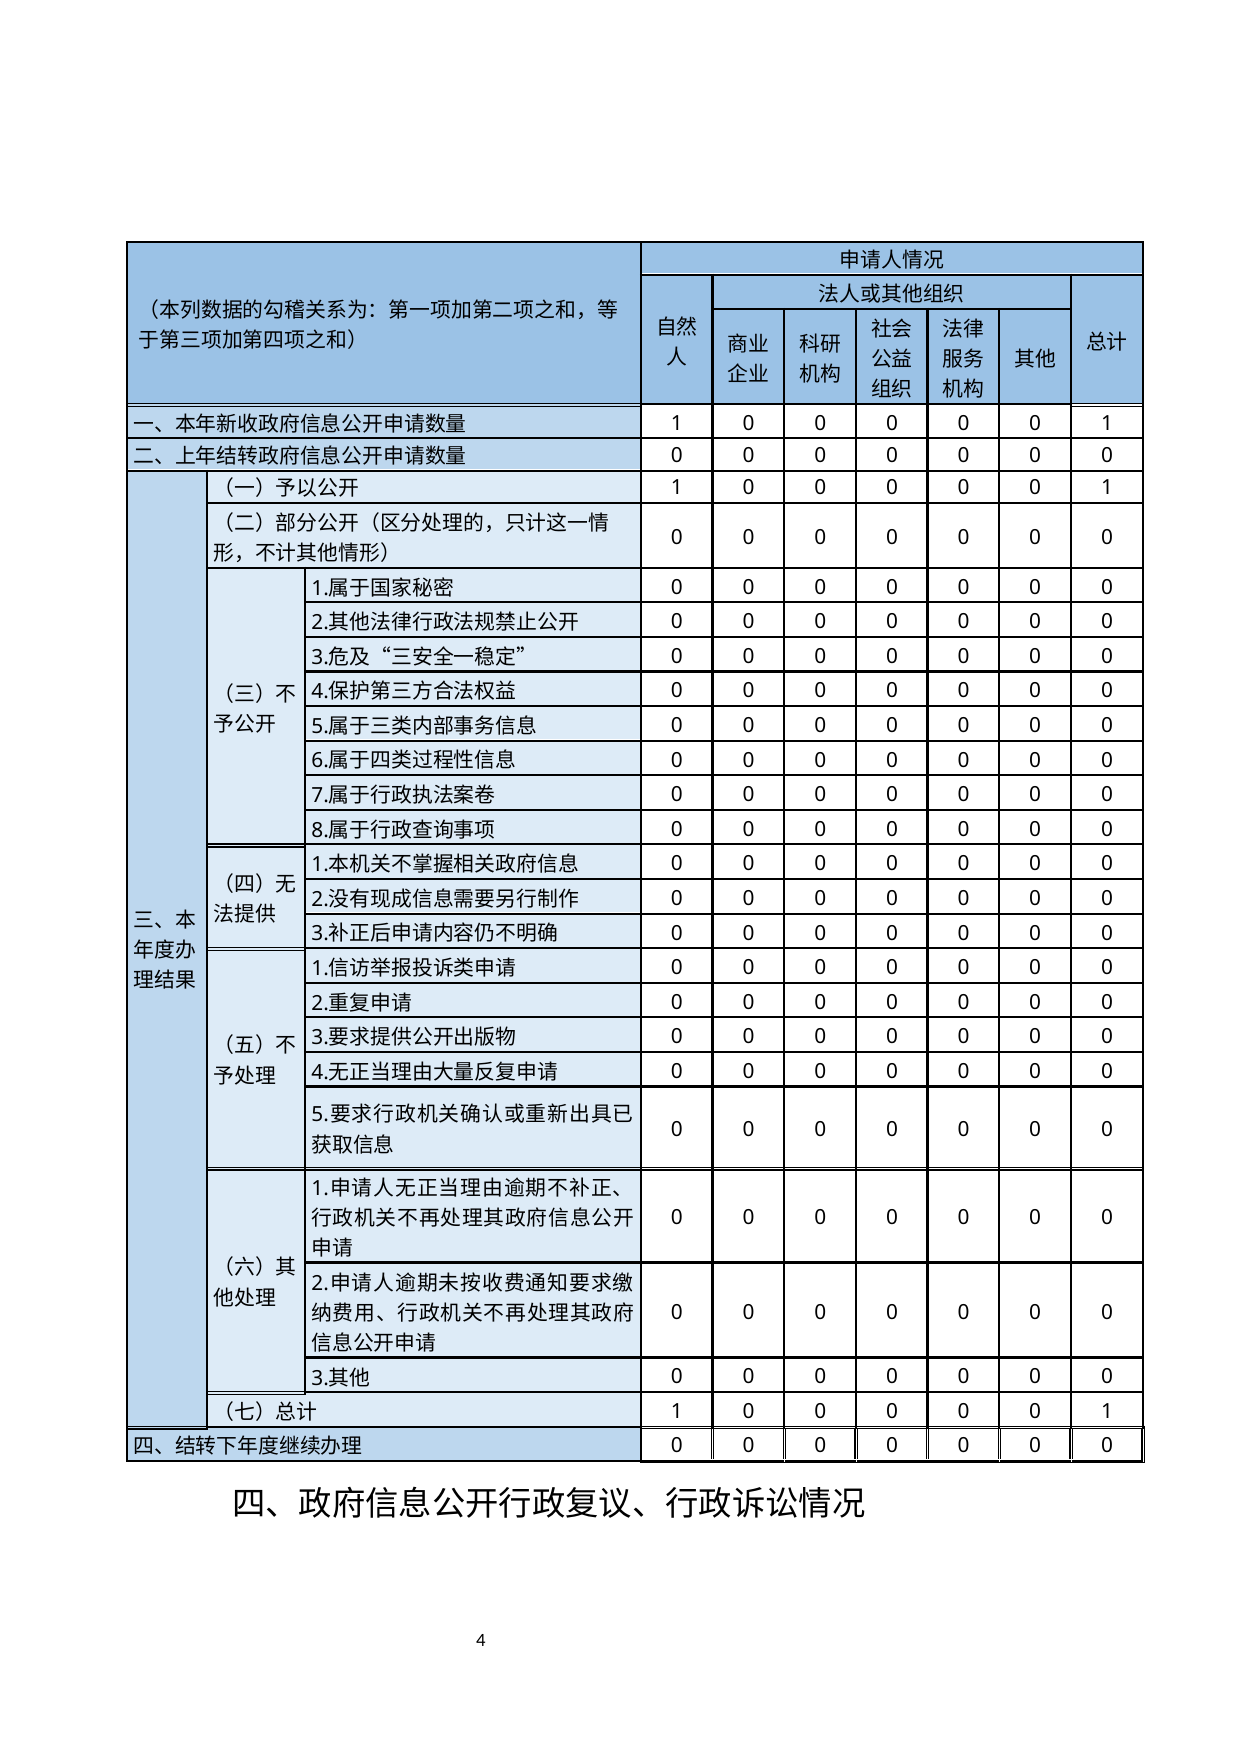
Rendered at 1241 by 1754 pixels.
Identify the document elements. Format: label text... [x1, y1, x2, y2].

table_cell 0 [1072, 1359, 1142, 1391]
table_cell 0 [714, 1053, 783, 1085]
table_cell 1.属于国家秘密 [306, 569, 640, 601]
table_cell 0 [1000, 742, 1070, 774]
table_cell （一）予以公开 [208, 472, 640, 502]
table_cell （五）不予处理 [208, 951, 304, 1166]
table_cell 0 [714, 880, 783, 912]
table_cell 0 [1072, 707, 1142, 739]
table_cell 0 [857, 742, 926, 774]
table_cell 0 [857, 439, 926, 469]
table_cell 0 [785, 811, 855, 843]
table_cell 0 [714, 776, 783, 809]
table_cell 0 [1000, 472, 1070, 502]
table_cell 0 [785, 1359, 855, 1391]
table_cell 0 [1000, 1393, 1070, 1426]
table_cell 0 [1072, 1171, 1142, 1261]
table_cell 0 [714, 845, 783, 878]
table_cell 3.其他 [306, 1359, 640, 1391]
table_cell 4.无正当理由大量反复申请 [306, 1053, 640, 1085]
table_cell 0 [642, 673, 711, 705]
table_cell 0 [929, 845, 998, 878]
table_cell 0 [1072, 1264, 1142, 1356]
table_cell 0 [714, 603, 783, 636]
table_cell 1 [642, 472, 711, 502]
table_cell 0 [642, 707, 711, 739]
table_cell 0 [929, 707, 998, 739]
table_cell 3.补正后申请内容仍不明确 [306, 915, 640, 947]
table_cell 0 [857, 603, 926, 636]
table_cell 0 [642, 880, 711, 912]
table_cell 0 [642, 603, 711, 636]
table_cell 0 [1000, 439, 1070, 469]
table_cell 0 [857, 707, 926, 739]
table_cell 0 [1072, 845, 1142, 878]
table_cell 0 [714, 1393, 783, 1426]
table_cell 0 [857, 1171, 926, 1261]
table_cell 0 [929, 1171, 998, 1261]
table_cell 0 [1000, 569, 1070, 601]
table_cell 0 [929, 1264, 998, 1356]
table_cell 0 [929, 1088, 998, 1166]
table_cell 1 [642, 405, 711, 437]
table_cell 0 [785, 845, 855, 878]
table_cell 2.其他法律行政法规禁止公开 [306, 603, 640, 636]
table_cell 0 [857, 1053, 926, 1085]
table_cell 0 [1072, 811, 1142, 843]
table_cell 0 [714, 472, 783, 502]
table_cell 0 [1000, 949, 1070, 982]
table_cell 0 [714, 1018, 783, 1051]
table_cell 0 [1000, 811, 1070, 843]
table_cell 0 [642, 1171, 711, 1261]
table_cell 一、本年新收政府信息公开申请数量 [128, 407, 640, 437]
table_cell 0 [714, 439, 783, 469]
table_cell 0 [642, 949, 711, 982]
table_cell 0 [857, 405, 926, 437]
table_cell 0 [642, 984, 711, 1016]
table_cell 0 [785, 1053, 855, 1085]
table_cell 0 [785, 569, 855, 601]
table_cell 0 [785, 673, 855, 705]
table_cell 0 [929, 880, 998, 912]
table_cell 0 [929, 811, 998, 843]
table_cell 0 [713, 1429, 784, 1460]
table_cell 0 [785, 1264, 855, 1356]
table_cell 0 [785, 638, 855, 670]
table_cell 0 [929, 984, 998, 1016]
table_cell 0 [929, 776, 998, 809]
table_cell 0 [857, 504, 926, 567]
table_cell 0 [1072, 742, 1142, 774]
table_cell 0 [857, 1018, 926, 1051]
table_cell 0 [929, 915, 998, 947]
table_cell 0 [714, 673, 783, 705]
table_cell 0 [785, 405, 855, 437]
table_cell 0 [785, 984, 855, 1016]
table_cell 0 [1072, 673, 1142, 705]
table_cell （二）部分公开（区分处理的，只计这一情形，不计其他情形） [208, 504, 640, 567]
table_cell 2.没有现成信息需要另行制作 [306, 880, 640, 912]
table_cell 0 [857, 1359, 926, 1391]
table_cell 0 [785, 949, 855, 982]
table_cell 0 [642, 811, 711, 843]
table_cell 0 [714, 1088, 783, 1166]
table_cell 0 [785, 1018, 855, 1051]
table_cell 0 [1072, 1053, 1142, 1085]
table_cell 科研 机构 [785, 310, 855, 403]
table_cell 8.属于行政查询事项 [306, 811, 640, 843]
table_cell 0 [642, 1088, 711, 1166]
table_cell 0 [642, 776, 711, 809]
table_cell 0 [1071, 1429, 1141, 1460]
table_cell 0 [929, 673, 998, 705]
table_cell 0 [929, 504, 998, 567]
table_cell 四、结转下年度继续办理 [128, 1428, 640, 1460]
table_cell 3.要求提供公开出版物 [306, 1018, 640, 1051]
table_cell 0 [929, 603, 998, 636]
table_cell 0 [642, 638, 711, 670]
table_cell 商业 企业 [714, 310, 783, 403]
table_cell 0 [857, 1393, 926, 1426]
table_cell 0 [929, 472, 998, 502]
table_cell 0 [785, 603, 855, 636]
table_cell 0 [929, 742, 998, 774]
table_cell 0 [1000, 504, 1070, 567]
table_cell 0 [999, 1429, 1071, 1460]
table_cell 0 [857, 984, 926, 1016]
table_cell 0 [785, 472, 855, 502]
table_cell 0 [1072, 569, 1142, 601]
table_cell （四）无法提供 [208, 848, 304, 947]
table_cell 0 [785, 504, 855, 567]
table_cell 0 [1000, 1171, 1070, 1261]
table_cell 0 [1072, 880, 1142, 912]
table_cell 0 [857, 949, 926, 982]
table_cell 0 [929, 1393, 998, 1426]
table_header 申请人情况 [642, 243, 1142, 273]
table_cell 0 [714, 1359, 783, 1391]
table_cell 1 [642, 1393, 711, 1426]
table_cell 0 [857, 569, 926, 601]
table_cell 0 [785, 880, 855, 912]
table_cell 0 [714, 638, 783, 670]
table_cell 0 [1000, 638, 1070, 670]
table_cell 三、本年度办理结果 [128, 472, 206, 1426]
table_cell 0 [857, 638, 926, 670]
table_cell 1.信访举报投诉类申请 [306, 949, 640, 982]
table_cell 0 [642, 845, 711, 878]
table_cell （三）不予公开 [208, 569, 304, 843]
table_cell 0 [642, 742, 711, 774]
table_cell 0 [714, 811, 783, 843]
table_cell 0 [1072, 949, 1142, 982]
table_cell 0 [714, 915, 783, 947]
table_cell 7.属于行政执法案卷 [306, 776, 640, 809]
table_cell 0 [714, 1264, 783, 1356]
table_cell 0 [856, 1429, 927, 1460]
table_cell 0 [929, 949, 998, 982]
table_cell 0 [785, 1393, 855, 1426]
table_cell 0 [1000, 1053, 1070, 1085]
table_cell 0 [857, 776, 926, 809]
table_cell 0 [857, 880, 926, 912]
table_cell 0 [1000, 405, 1070, 437]
table_cell 0 [714, 1171, 783, 1261]
text 四、政府信息公开行政复议、行政诉讼情况 [165, 1462, 1087, 1533]
table_cell 0 [785, 439, 855, 469]
table_cell 0 [785, 1171, 855, 1261]
table_cell 0 [714, 984, 783, 1016]
table_cell 0 [1000, 880, 1070, 912]
table_cell 0 [785, 707, 855, 739]
table_cell 0 [1000, 1088, 1070, 1166]
table_cell 0 [929, 569, 998, 601]
table_cell 其他 [1000, 310, 1070, 403]
table_cell 法律服务机构 [929, 310, 998, 403]
table_cell 0 [1072, 1088, 1142, 1166]
table_cell 0 [1072, 915, 1142, 947]
table_cell 总计 [1072, 276, 1142, 403]
table_cell 0 [784, 1429, 856, 1460]
table_cell 2.申请人逾期未按收费通知要求缴纳费用、行政机关不再处理其政府信息公开申请 [306, 1264, 640, 1356]
table_cell 0 [1072, 1018, 1142, 1051]
table_cell 0 [857, 472, 926, 502]
table_cell 0 [929, 1053, 998, 1085]
table_cell 0 [714, 405, 783, 437]
table_cell 法人或其他组织 [714, 276, 1070, 308]
table_cell （六）其他处理 [208, 1171, 304, 1391]
table_cell 0 [1000, 1018, 1070, 1051]
table_cell 5.要求行政机关确认或重新出具已获取信息 [306, 1088, 640, 1166]
table_cell 0 [642, 1429, 712, 1460]
table_cell 0 [1000, 1264, 1070, 1356]
table_cell 0 [929, 1018, 998, 1051]
table_cell 0 [642, 1359, 711, 1391]
table_cell 0 [1000, 984, 1070, 1016]
table_cell 0 [714, 569, 783, 601]
table_cell 0 [1072, 603, 1142, 636]
table_cell 0 [642, 569, 711, 601]
table_cell 1 [1072, 472, 1142, 502]
table_header （本列数据的勾稽关系为：第一项加第二项之和，等于第三项加第四项之和） [128, 243, 640, 403]
table_cell 0 [1000, 1359, 1070, 1391]
table_cell 社会公益组织 [857, 310, 926, 403]
table_cell 0 [785, 742, 855, 774]
table_cell 0 [1000, 673, 1070, 705]
table_cell 3.危及“三安全一稳定” [306, 638, 640, 670]
table_cell 0 [1000, 845, 1070, 878]
table_cell 自然人 [642, 276, 711, 403]
table_cell 1.申请人无正当理由逾期不补正、行政机关不再处理其政府信息公开申请 [306, 1171, 640, 1261]
table_cell 1 [1072, 1393, 1142, 1426]
table_cell 0 [857, 811, 926, 843]
table_cell 0 [1072, 638, 1142, 670]
table_cell 0 [929, 405, 998, 437]
table_cell 0 [1000, 707, 1070, 739]
table_cell 0 [785, 1088, 855, 1166]
table_cell 0 [785, 776, 855, 809]
table_cell 0 [642, 915, 711, 947]
table_cell 0 [1000, 603, 1070, 636]
table_cell 6.属于四类过程性信息 [306, 742, 640, 774]
table_cell 0 [1072, 504, 1142, 567]
table_cell 0 [642, 1018, 711, 1051]
table_cell 0 [642, 1053, 711, 1085]
table_cell 2.重复申请 [306, 984, 640, 1016]
table_cell 0 [642, 1264, 711, 1356]
table_cell 0 [1072, 984, 1142, 1016]
table_cell 0 [714, 707, 783, 739]
table_cell 0 [928, 1429, 999, 1460]
table_cell 0 [857, 673, 926, 705]
table_cell 0 [642, 504, 711, 567]
table_cell 0 [929, 439, 998, 469]
table_cell 0 [714, 949, 783, 982]
table_cell 0 [714, 504, 783, 567]
table_cell 0 [857, 1264, 926, 1356]
table_cell 0 [1072, 439, 1142, 469]
table_cell 1 [1072, 407, 1142, 437]
table_cell 0 [714, 742, 783, 774]
table_cell 0 [785, 915, 855, 947]
table_cell 1.本机关不掌握相关政府信息 [306, 845, 640, 878]
table_cell 0 [857, 1088, 926, 1166]
table_cell 0 [642, 439, 711, 469]
table_cell 0 [1000, 776, 1070, 809]
table_cell 0 [857, 915, 926, 947]
table_cell （七）总计 [208, 1393, 640, 1426]
table_cell 0 [929, 1359, 998, 1391]
table_cell 4.保护第三方合法权益 [306, 673, 640, 705]
table_cell 5.属于三类内部事务信息 [306, 707, 640, 739]
table_cell 0 [857, 845, 926, 878]
table_cell 二、上年结转政府信息公开申请数量 [128, 439, 640, 469]
table_cell 0 [929, 638, 998, 670]
table_cell 0 [1000, 915, 1070, 947]
table_cell 0 [1072, 776, 1142, 809]
